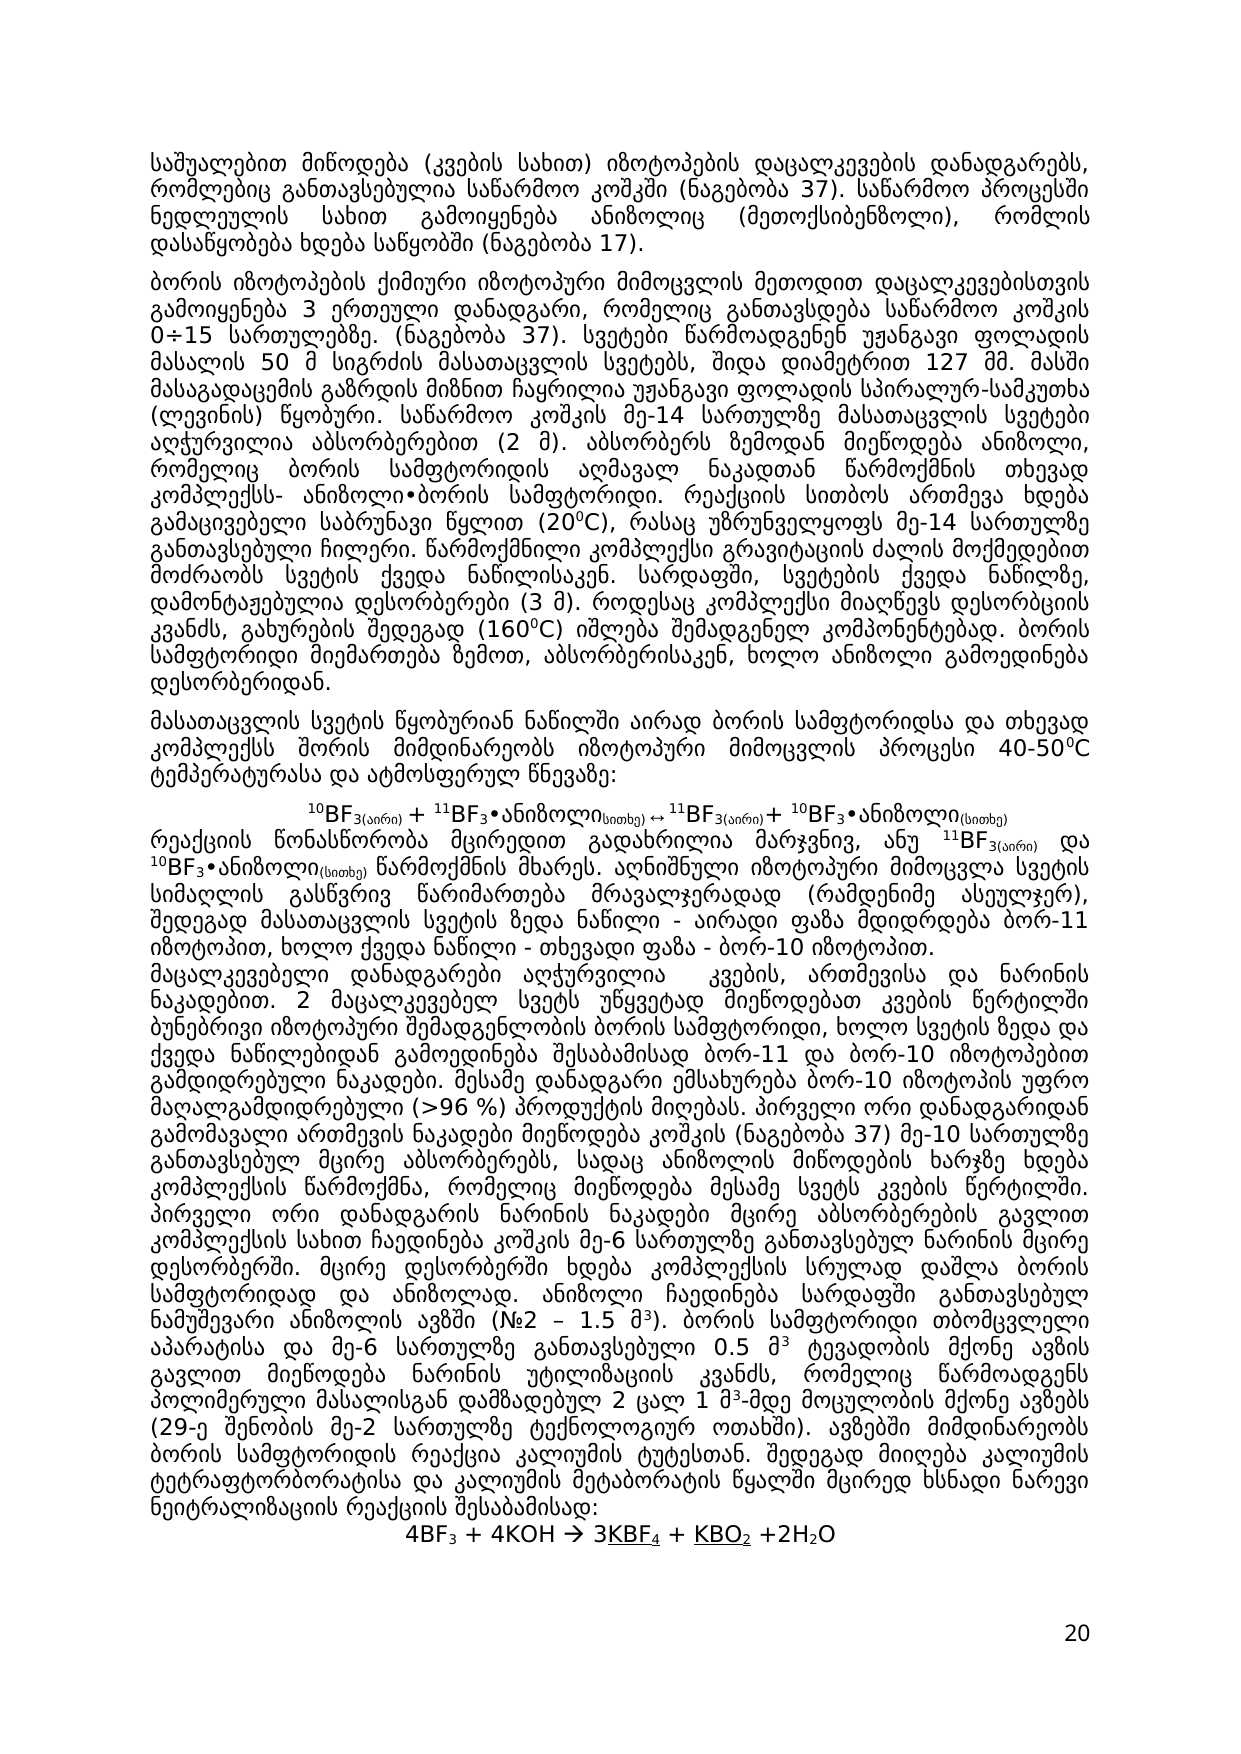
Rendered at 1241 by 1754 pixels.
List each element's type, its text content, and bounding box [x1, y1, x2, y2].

text ბორის იზოტოპების ქიმიური იზოტოპური მიმოცვლის მეთოდით დაცალკევებისთვის გამოიყენება 3 ერთეული დანადგარი, რომელიც განთავსდება საწარმოო კოშკის 0÷15 სართულებზე. (ნაგებობა 37). სვეტები წარმოადგენენ უჟანგავი ფოლადის მასალის 50 მ სიგრძის მასათაცვლის სვეტებს, შიდა დიამეტრით 127 მმ. მასში მასაგადაცემის გაზრდის მიზნით ჩაყრილია უჟანგავი ფოლადის სპირალურ-სამკუთხა (ლევინის) წყობური. საწარმოო კოშკის მე-14 სართულზე მასათაცვლის სვეტები აღჭურვილია აბსორბერებით (2 მ). აბსორბერს ზემოდან მიეწოდება ანიზოლი, რომელიც ბორის სამფტორიდის აღმავალ ნაკადთან წარმოქმნის თხევად კომპლექსს- ანიზოლი•ბორის სამფტორიდი. რეაქციის სითბოს ართმევა ხდება გამაცივებელი საბრუნავი წყლით (200C), რასაც უზრუნველყოფს მე-14 სართულზე განთავსებული ჩილერი. წარმოქმნილი კომპლექსი გრავიტაციის ძალის მოქმედებით მოძრაობს სვეტის ქვედა ნაწილისაკენ. სარდაფში, სვეტების ქვედა ნაწილზე, დამონტაჟებულია დესორბერები (3 მ). როდესაც კომპლექსი მიაღწევს დესორბციის კვანძს, გახურების შედეგად (1600C) იშლება შემადგენელ კომპონენტებად. ბორის სამფტორიდი მიემართება ზემოთ, აბსორბერისაკენ, ხოლო ანიზოლი გამოედინება დესორბერიდან. [150, 269, 1090, 696]
text მასათაცვლის სვეტის წყობურიან ნაწილში აირად ბორის სამფტორიდსა და თხევად კომპლექსს შორის მიმდინარეობს იზოტოპური მიმოცვლის პროცესი 40-500C ტემპერატურასა და ატმოსფერულ წნევაზე: [150, 708, 1090, 788]
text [150, 150, 1090, 257]
text მაცალკევებელი დანადგარები აღჭურვილია კვების, ართმევისა და ნარინის ნაკადებით. 2 მაცალკევებელ სვეტს უწყვეტად მიეწოდებათ კვების წერტილში ბუნებრივი იზოტოპური შემადგენლობის ბორის სამფტორიდი, ხოლო სვეტის ზედა და ქვედა ნაწილებიდან გამოედინება შესაბამისად ბორ-11 და ბორ-10 იზოტოპებით გამდიდრებული ნაკადები. მესამე დანადგარი ემსახურება ბორ-10 იზოტოპის უფრო მაღალგამდიდრებული (>96 %) პროდუქტის მიღებას. პირველი ორი დანადგარიდან გამომავალი ართმევის ნაკადები მიეწოდება კოშკის (ნაგებობა 37) მე-10 სართულზე განთავსებულ მცირე აბსორბერებს, სადაც ანიზოლის მიწოდების ხარჯზე ხდება კომპლექსის წარმოქმნა, რომელიც მიეწოდება მესამე სვეტს კვების წერტილში. პირველი ორი დანადგარის ნარინის ნაკადები მცირე აბსორბერების გავლით კომპლექსის სახით ჩაედინება კოშკის მე-6 სართულზე განთავსებულ ნარინის მცირე დესორბერში. მცირე დესორბერში ხდება კომპლექსის სრულად დაშლა ბორის სამფტორიდად და ანიზოლად. ანიზოლი ჩაედინება სარდაფში განთავსებულ ნამუშევარი ანიზოლის ავზში (№2 – 1.5 მ3). ბორის სამფტორიდი თბომცვლელი აპარატისა და მე-6 სართულზე განთავსებული 0.5 მ3 ტევადობის მქონე ავზის გავლით მიეწოდება ნარინის უტილიზაციის კვანძს, რომელიც წარმოადგენს პოლიმერული მასალისგან დამზადებულ 2 ცალ 1 მ3-მდე მოცულობის მქონე ავზებს (29-ე შენობის მე-2 სართულზე ტექნოლოგიურ ოთახში). ავზებში მიმდინარეობს ბორის სამფტორიდის რეაქცია კალიუმის ტუტესთან. შედეგად მიიღება კალიუმის ტეტრაფტორბორატისა და კალიუმის მეტაბორატის წყალში მცირედ ხსნადი ნარევი ნეიტრალიზაციის რეაქციის შესაბამისად: [150, 961, 1090, 1521]
text 4BF3 + 4KOH 3KBF4 + KBO2 +2H2O [150, 1521, 1090, 1548]
text 10BF3(აირი) + 11BF3•ანიზოლისითხე)↔11BF3(აირი)+ 10BF3•ანიზოლი(სითხე) [150, 801, 1090, 828]
text რეაქციის წონასწორობა მცირედით გადახრილია მარჯვნივ, ანუ 11BF3(აირი) და 10BF3•ანიზოლი(სითხე) წარმოქმნის მხარეს. აღნიშნული იზოტოპური მიმოცვლა სვეტის სიმაღლის გასწვრივ წარიმართება მრავალჯერადად (რამდენიმე ასეულჯერ), შედეგად მასათაცვლის სვეტის ზედა ნაწილი - აირადი ფაზა მდიდრდება ბორ-11 იზოტოპით, ხოლო ქვედა ნაწილი - თხევადი ფაზა - ბორ-10 იზოტოპით. [150, 828, 1090, 961]
